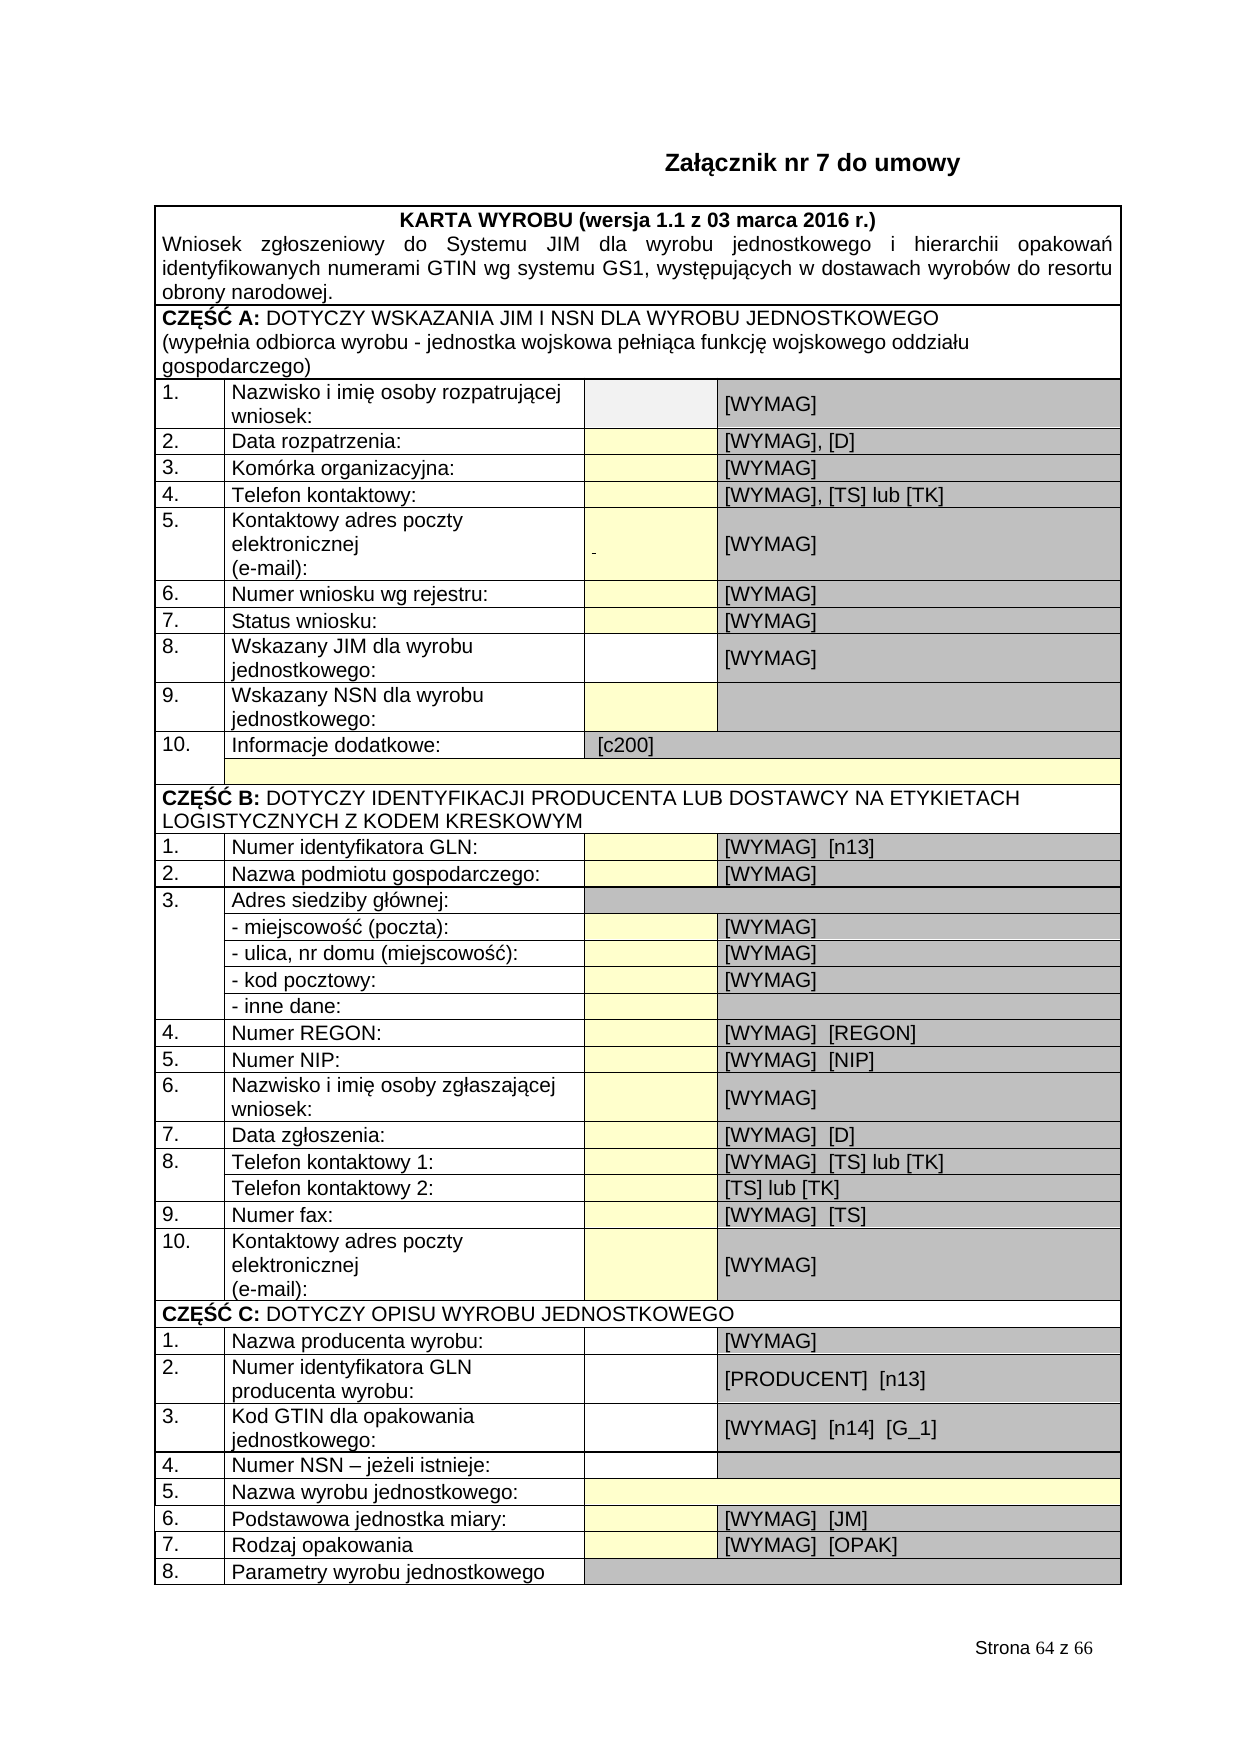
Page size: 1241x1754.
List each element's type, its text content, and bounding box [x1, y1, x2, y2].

table_cell [718, 994, 1120, 1019]
table_cell [TS] lub [TK] [718, 1175, 1120, 1201]
table_cell CZĘŚĆ B: DOTYCZY IDENTYFIKACJI PRODUCENTA LUB DOSTAWCY NA ETYKIETACH LOGISTYCZNYCH Z KODEM KRESKOWYM [156, 785, 1120, 833]
text Załącznik nr 7 do umowy [591, 148, 1093, 176]
table_cell Numer NSN – jeżeli istnieje: [225, 1453, 584, 1478]
table_cell [WYMAG], [D] [718, 429, 1120, 454]
table_cell 7. [156, 608, 224, 633]
table_cell 9. [156, 683, 224, 731]
table_cell Telefon kontaktowy 1: [225, 1149, 584, 1174]
table_cell [WYMAG] [718, 455, 1120, 481]
table_cell [WYMAG] [718, 1073, 1120, 1121]
table_cell Nazwa producenta wyrobu: [225, 1328, 584, 1353]
table_cell 8. [156, 634, 224, 682]
table_cell [585, 1506, 717, 1531]
table_cell 6. [156, 1073, 224, 1121]
table_cell [585, 1149, 717, 1174]
table_cell [585, 634, 717, 682]
table_cell [585, 1453, 717, 1478]
table_cell 6. [156, 581, 224, 607]
table_cell [WYMAG] [718, 634, 1120, 682]
table_cell [585, 1020, 717, 1046]
table_cell CZĘŚĆ A: DOTYCZY WSKAZANIA JIM I NSN DLA WYROBU JEDNOSTKOWEGO (wypełnia odbiorca wyrobu - jednostka wojskowa pełniąca funkcję wojskowego oddziału gospodarczego) [156, 306, 1120, 377]
table_cell [585, 1202, 717, 1227]
table_cell Kontaktowy adres poczty elektronicznej (e-mail): [225, 508, 584, 580]
table_cell [WYMAG] [TS] lub [TK] [718, 1149, 1120, 1174]
table_cell 7. [156, 1532, 224, 1558]
table_cell Adres siedziby głównej: [225, 888, 584, 913]
table_cell Data zgłoszenia: [225, 1122, 584, 1148]
table_cell [WYMAG] [D] [718, 1122, 1120, 1148]
table_cell [718, 683, 1120, 731]
table_cell Data rozpatrzenia: [225, 429, 584, 454]
table_cell Numer wniosku wg rejestru: [225, 581, 584, 607]
table_cell - ulica, nr domu (miejscowość): [225, 941, 584, 966]
table_cell [WYMAG] [718, 1229, 1120, 1300]
table_cell Nazwisko i imię osoby zgłaszającej wniosek: [225, 1073, 584, 1121]
table_cell [PRODUCENT] [n13] [718, 1355, 1120, 1402]
table_cell Nazwa podmiotu gospodarczego: [225, 861, 584, 886]
table_cell [WYMAG] [718, 861, 1120, 886]
table_cell [585, 683, 717, 731]
table_cell Parametry wyrobu jednostkowego [225, 1559, 584, 1584]
table_cell Numer NIP: [225, 1047, 584, 1072]
table_cell [585, 941, 717, 966]
table_cell [WYMAG] [718, 1328, 1120, 1353]
table_header KARTA WYROBU (wersja 1.1 z 03 marca 2016 r.) [156, 207, 1120, 232]
table_cell 2. [156, 861, 224, 886]
table_cell [585, 861, 717, 886]
table_cell Kontaktowy adres poczty elektronicznej (e-mail): [225, 1229, 584, 1300]
table_cell 6. [155, 1506, 224, 1531]
table_cell Numer identyfikatora GLN: [225, 834, 584, 860]
table_cell [585, 429, 717, 454]
table_cell Podstawowa jednostka miary: [225, 1506, 584, 1531]
table_cell [WYMAG] [718, 608, 1120, 633]
table_cell [WYMAG] [718, 380, 1120, 427]
table_cell [WYMAG] [JM] [718, 1506, 1120, 1531]
table_cell 1. [156, 380, 224, 427]
table_cell [WYMAG] [718, 914, 1120, 939]
table_cell [585, 455, 717, 481]
table_cell Numer REGON: [225, 1020, 584, 1046]
table_cell 4. [156, 1453, 224, 1478]
table_cell [WYMAG] [n13] [718, 834, 1120, 860]
table_cell [585, 1122, 717, 1148]
table_cell [585, 1073, 717, 1121]
table_cell 10. [156, 1229, 224, 1300]
table_cell [585, 1404, 717, 1451]
table_cell Numer fax: [225, 1202, 584, 1227]
table_cell 1. [156, 834, 224, 860]
table_cell [WYMAG] [NIP] [718, 1047, 1120, 1072]
table_cell [585, 967, 717, 993]
table_cell CZĘŚĆ C: DOTYCZY OPISU WYROBU JEDNOSTKOWEGO [156, 1301, 1120, 1327]
table_cell Numer identyfikatora GLN producenta wyrobu: [225, 1355, 584, 1402]
table_cell 3. [156, 1404, 224, 1451]
table_cell Wskazany NSN dla wyrobu jednostkowego: [225, 683, 584, 731]
table_cell [585, 380, 717, 427]
table_cell [WYMAG] [TS] [718, 1202, 1120, 1227]
table_cell [WYMAG] [REGON] [718, 1020, 1120, 1046]
table_cell 3. [156, 455, 224, 481]
table_cell Rodzaj opakowania [225, 1532, 584, 1558]
table_cell Nazwisko i imię osoby rozpatrującej wniosek: [225, 380, 584, 427]
table_cell [WYMAG] [718, 941, 1120, 966]
table_cell [585, 581, 717, 607]
table_cell 2. [156, 429, 224, 454]
table_cell - miejscowość (poczta): [225, 914, 584, 939]
table_cell 8. [156, 1559, 224, 1584]
table_cell 9. [156, 1202, 224, 1227]
table_cell [585, 834, 717, 860]
table_cell [225, 759, 1120, 784]
table_cell 5. [156, 1479, 224, 1504]
table_cell 1. [156, 1328, 224, 1353]
table_cell [585, 608, 717, 633]
table_cell [585, 1479, 1120, 1504]
table_cell Wniosek zgłoszeniowy do Systemu JIM dla wyrobu jednostkowego i hierarchii opakowań identyfikowanych numerami GTIN wg systemu GS1, występujących w dostawach wyrobów do resortu obrony narodowej. [156, 232, 1120, 303]
table_cell [585, 1559, 1120, 1584]
table_cell Kod GTIN dla opakowania jednostkowego: [225, 1404, 584, 1451]
table_cell [585, 1175, 717, 1201]
table_cell [718, 1453, 1120, 1478]
table_cell [WYMAG] [718, 581, 1120, 607]
table_cell [585, 482, 717, 507]
table_cell [585, 1047, 717, 1072]
table_cell [WYMAG] [718, 508, 1120, 580]
table_cell [585, 1328, 717, 1353]
table_cell 4. [156, 1020, 224, 1046]
table_cell 7. [156, 1122, 224, 1148]
table_cell [585, 994, 717, 1019]
table_cell [585, 1229, 717, 1300]
table_cell Telefon kontaktowy 2: [225, 1175, 584, 1201]
table_cell 8. [156, 1149, 224, 1201]
table_cell Status wniosku: [225, 608, 584, 633]
table_cell [585, 508, 717, 580]
table_cell 10. [156, 732, 224, 784]
table_cell [WYMAG] [n14] [G_1] [718, 1404, 1120, 1451]
table_cell 4. [156, 482, 224, 507]
table_cell Wskazany JIM dla wyrobu jednostkowego: [225, 634, 584, 682]
table_cell [585, 914, 717, 939]
table_cell [WYMAG] [OPAK] [718, 1532, 1120, 1558]
table_cell [WYMAG], [TS] lub [TK] [718, 482, 1120, 507]
table_cell 2. [156, 1355, 224, 1402]
table_cell 5. [156, 1047, 224, 1072]
table_cell [585, 1355, 717, 1402]
table_cell 3. [156, 888, 224, 1019]
table_cell [c200] [585, 732, 1120, 758]
table_cell - inne dane: [225, 994, 584, 1019]
table_cell Nazwa wyrobu jednostkowego: [225, 1479, 584, 1504]
table_cell 5. [156, 508, 224, 580]
table_cell Telefon kontaktowy: [225, 482, 584, 507]
table_cell Informacje dodatkowe: [225, 732, 584, 758]
table_cell [WYMAG] [718, 967, 1120, 993]
table_cell Komórka organizacyjna: [225, 455, 584, 481]
table_cell - kod pocztowy: [225, 967, 584, 993]
table_cell [585, 888, 1120, 913]
table_cell [585, 1532, 717, 1558]
